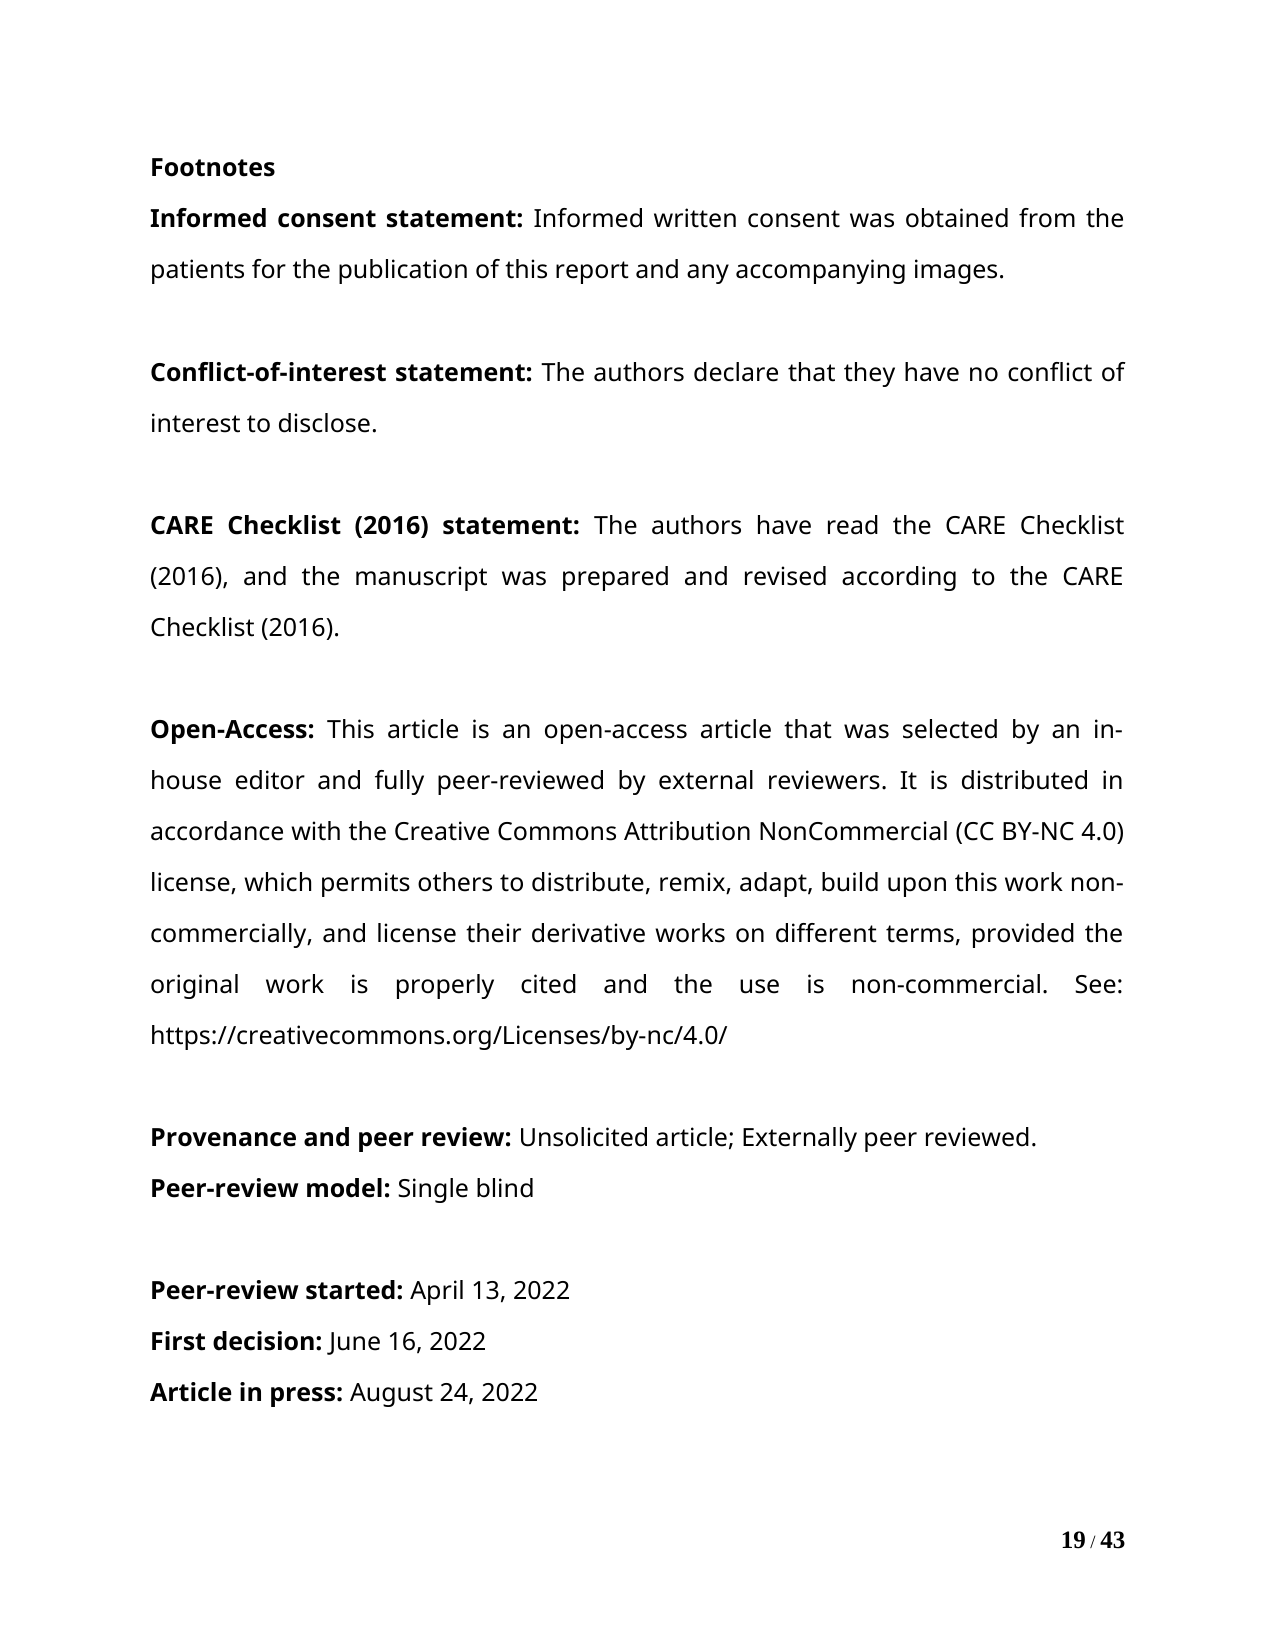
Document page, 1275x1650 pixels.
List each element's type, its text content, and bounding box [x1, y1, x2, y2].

text Peer-review model: Single blind [150, 1171, 1125, 1205]
text Open-Access: This article is an open-access article that was selected by an in-house editor and fully peer-reviewed by external reviewers. It is distributed in accordance with the Creative Commons Attribution NonCommercial (CC BY-NC 4.0) license, which permits others to distribute, remix, adapt, build upon this work non-commercially, and license their derivative works on different terms, provided the original work is properly cited and the use is non-commercial. See: https://creativecommons.org/Licenses/by-nc/4.0/ [150, 711, 1125, 1052]
text Informed consent statement: Informed written consent was obtained from the patients for the publication of this report and any accompanying images. [150, 201, 1125, 286]
text Footnotes [150, 150, 1125, 184]
text First decision: June 16, 2022 [150, 1324, 1125, 1358]
text Article in press: August 24, 2022 [150, 1375, 1125, 1409]
text Conflict-of-interest statement: The authors declare that they have no conflict of interest to disclose. [150, 354, 1125, 439]
text Provenance and peer review: Unsolicited article; Externally peer reviewed. [150, 1120, 1125, 1154]
text Peer-review started: April 13, 2022 [150, 1273, 1125, 1307]
text CARE Checklist (2016) statement: The authors have read the CARE Checklist (2016), and the manuscript was prepared and revised according to the CARE Checklist (2016). [150, 507, 1125, 643]
